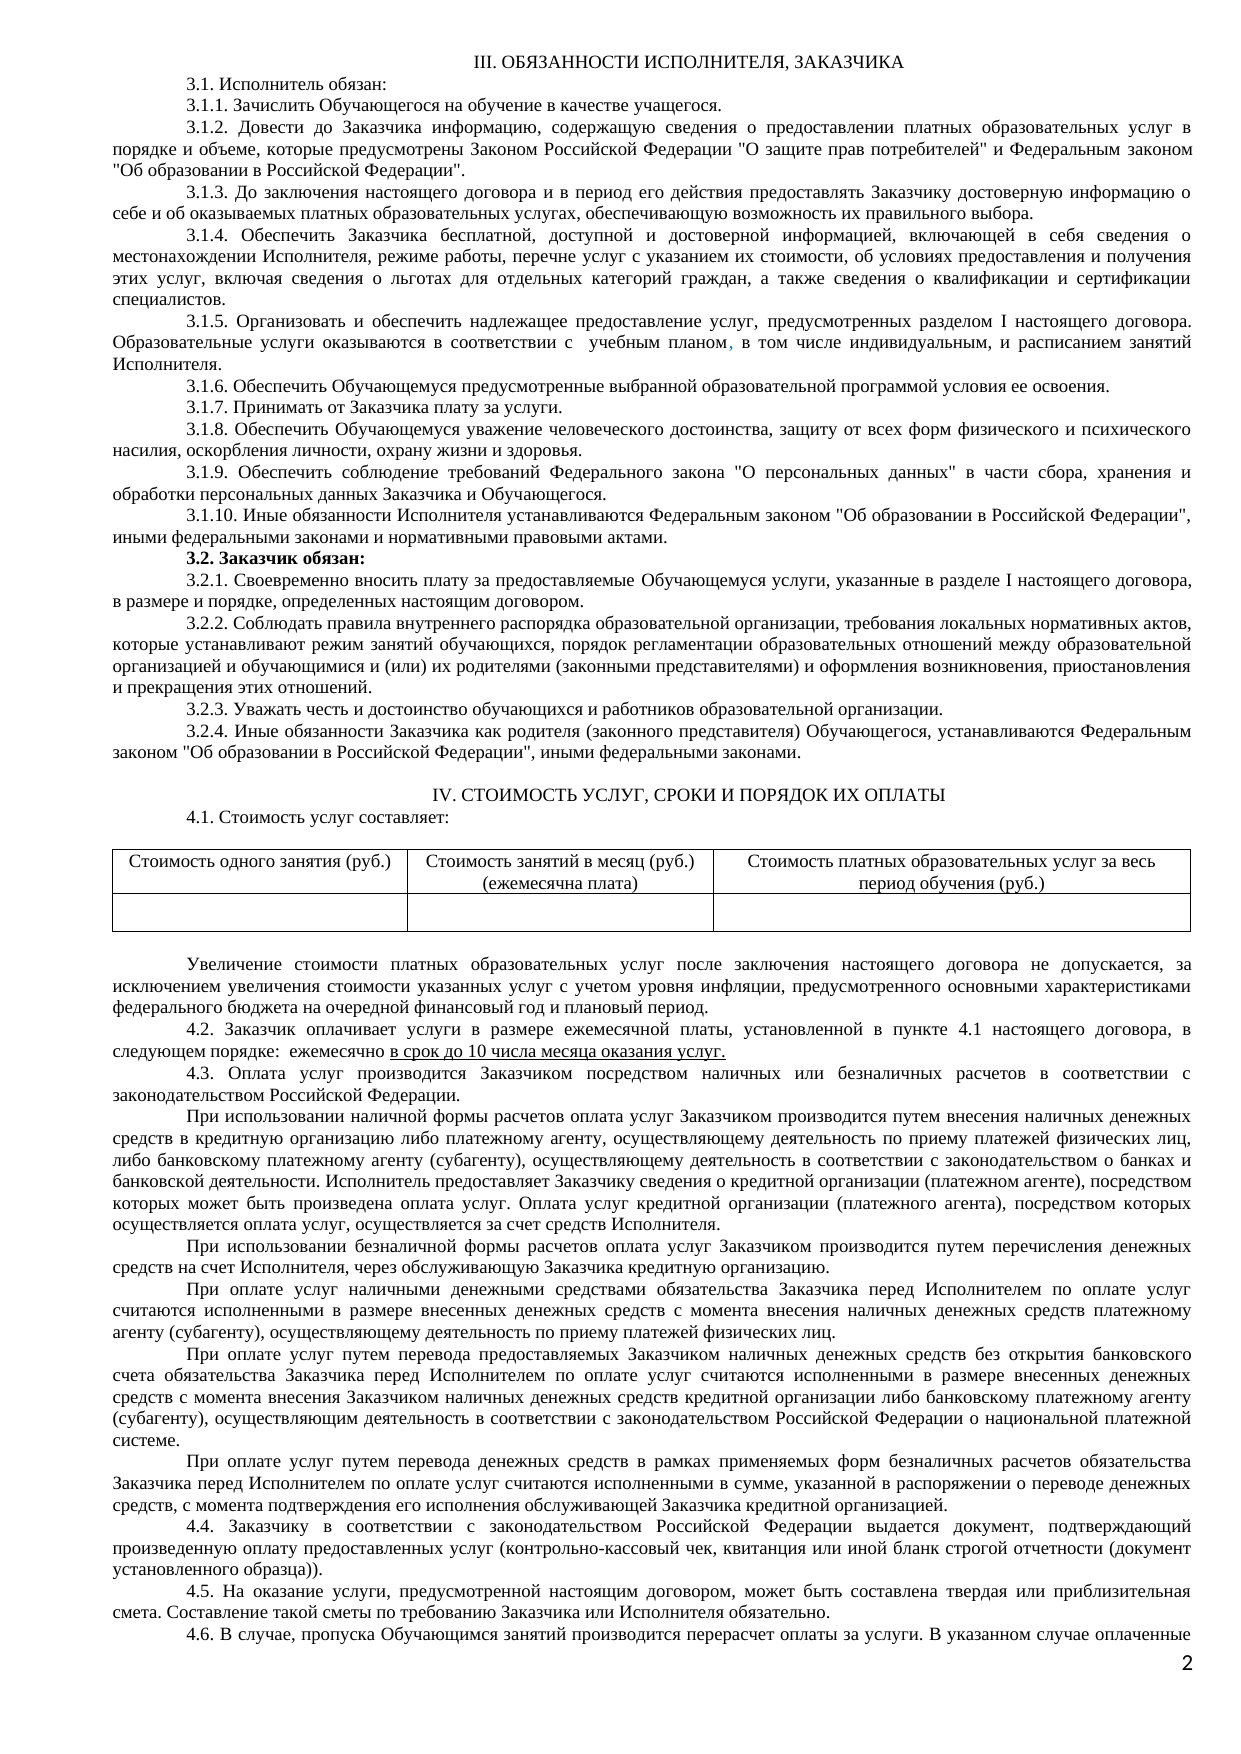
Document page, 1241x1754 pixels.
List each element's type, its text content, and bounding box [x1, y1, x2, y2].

table_cell [408, 894, 713, 931]
text 4.4. Заказчику в соответствии с законодательством Российской Федерации выдается документ, подтверждающий произведенную оплату предоставленных услуг (контрольно-кассовый чек, квитанция или иной бланк строгой отчетности (документ установленного образца)). [112, 1515, 1193, 1580]
text 3.2.3. Уважать честь и достоинство обучающихся и работников образовательной организации. [112, 698, 1193, 719]
text 3.2. Заказчик обязан: [112, 547, 1193, 569]
text При использовании безналичной формы расчетов оплата услуг Заказчиком производится путем перечисления денежных средств на счет Исполнителя, через обслуживающую Заказчика кредитную организацию. [112, 1235, 1193, 1278]
text 3.1.2. Довести до Заказчика информацию, содержащую сведения о предоставлении платных образовательных услуг в порядке и объеме, которые предусмотрены Законом Российской Федерации "О защите прав потребителей" и Федеральным законом "Об образовании в Российской Федерации". [112, 116, 1193, 181]
text 3.2.2. Соблюдать правила внутреннего распорядка образовательной организации, требования локальных нормативных актов, которые устанавливают режим занятий обучающихся, порядок регламентации образовательных отношений между образовательной организацией и обучающимися и (или) их родителями (законными представителями) и оформления возникновения, приостановления и прекращения этих отношений. [112, 612, 1193, 698]
text Увеличение стоимости платных образовательных услуг после заключения настоящего договора не допускается, за исключением увеличения стоимости указанных услуг с учетом уровня инфляции, предусмотренного основными характеристиками федерального бюджета на очередной финансовый год и плановый период. [112, 953, 1193, 1018]
text 3.1. Исполнитель обязан: [112, 73, 1193, 94]
text 3.1.7. Принимать от Заказчика плату за услуги. [112, 396, 1193, 418]
text 3.1.8. Обеспечить Обучающемуся уважение человеческого достоинства, защиту от всех форм физического и психического насилия, оскорбления личности, охрану жизни и здоровья. [112, 418, 1193, 461]
text 3.1.6. Обеспечить Обучающемуся предусмотренные выбранной образовательной программой условия ее освоения. [112, 374, 1193, 396]
text 3.1.4. Обеспечить Заказчика бесплатной, доступной и достоверной информацией, включающей в себя сведения о местонахождении Исполнителя, режиме работы, перечне услуг с указанием их стоимости, об условиях предоставления и получения этих услуг, включая сведения о льготах для отдельных категорий граждан, а также сведения о квалификации и сертификации специалистов. [112, 224, 1193, 310]
text При оплате услуг путем перевода предоставляемых Заказчиком наличных денежных средств без открытия банковского счета обязательства Заказчика перед Исполнителем по оплате услуг считаются исполненными в размере внесенных денежных средств с момента внесения Заказчиком наличных денежных средств кредитной организации либо банковскому платежному агенту (субагенту), осуществляющим деятельность в соответствии с законодательством Российской Федерации о национальной платежной системе. [112, 1342, 1193, 1450]
text 3.1.1. Зачислить Обучающегося на обучение в качестве учащегося. [112, 94, 1193, 116]
text 3.1.3. До заключения настоящего договора и в период его действия предоставлять Заказчику достоверную информацию о себе и об оказываемых платных образовательных услугах, обеспечивающую возможность их правильного выбора. [112, 181, 1193, 224]
text 4.5. На оказание услуги, предусмотренной настоящим договором, может быть составлена твердая или приблизительная смета. Составление такой сметы по требованию Заказчика или Исполнителя обязательно. [112, 1580, 1193, 1623]
table_cell [714, 894, 1190, 931]
text При оплате услуг путем перевода денежных средств в рамках применяемых форм безналичных расчетов обязательства Заказчика перед Исполнителем по оплате услуг считаются исполненными в сумме, указанной в распоряжении о переводе денежных средств, с момента подтверждения его исполнения обслуживающей Заказчика кредитной организацией. [112, 1450, 1193, 1515]
text 4.2. Заказчик оплачивает услуги в размере ежемесячной платы, установленной в пункте 4.1 настоящего договора, в следующем порядке: ежемесячно в срок до 10 числа месяца оказания услуг. [112, 1018, 1193, 1062]
table_header Стоимость занятий в месяц (руб.) (ежемесячна плата) [408, 850, 713, 893]
table_header IV. СТОИМОСТЬ УСЛУГ, СРОКИ И ПОРЯДОК ИХ ОПЛАТЫ [112, 784, 1192, 806]
text 3.2.4. Иные обязанности Заказчика как родителя (законного представителя) Обучающегося, устанавливаются Федеральным законом "Об образовании в Российской Федерации", иными федеральными законами. [112, 719, 1193, 763]
text 3.1.10. Иные обязанности Исполнителя устанавливаются Федеральным законом "Об образовании в Российской Федерации", иными федеральными законами и нормативными правовыми актами. [112, 504, 1193, 547]
text При оплате услуг наличными денежными средствами обязательства Заказчика перед Исполнителем по оплате услуг считаются исполненными в размере внесенных денежных средств с момента внесения наличных денежных средств платежному агенту (субагенту), осуществляющему деятельность по приему платежей физических лиц. [112, 1278, 1193, 1342]
table_header Стоимость одного занятия (руб.) [113, 850, 407, 893]
text 4.1. Стоимость услуг составляет: [112, 806, 1193, 827]
text 3.1.5. Организовать и обеспечить надлежащее предоставление услуг, предусмотренных разделом I настоящего договора. Образовательные услуги оказываются в соответствии с учебным планом, в том числе индивидуальным, и расписанием занятий Исполнителя. [112, 310, 1193, 374]
text 4.3. Оплата услуг производится Заказчиком посредством наличных или безналичных расчетов в соответствии с законодательством Российской Федерации. [112, 1062, 1193, 1105]
text При использовании наличной формы расчетов оплата услуг Заказчиком производится путем внесения наличных денежных средств в кредитную организацию либо платежному агенту, осуществляющему деятельность по приему платежей физических лиц, либо банковскому платежному агенту (субагенту), осуществляющему деятельность в соответствии с законодательством о банках и банковской деятельности. Исполнитель предоставляет Заказчику сведения о кредитной организации (платежном агенте), посредством которых может быть произведена оплата услуг. Оплата услуг кредитной организации (платежного агента), посредством которых осуществляется оплата услуг, осуществляется за счет средств Исполнителя. [112, 1105, 1193, 1235]
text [112, 1623, 1193, 1644]
table_cell [113, 894, 407, 931]
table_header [112, 30, 1192, 73]
text 3.2.1. Своевременно вносить плату за предоставляемые Обучающемуся услуги, указанные в разделе I настоящего договора, в размере и порядке, определенных настоящим договором. [112, 569, 1193, 612]
table_header Стоимость платных образовательных услуг за весь период обучения (руб.) [714, 850, 1190, 893]
text 3.1.9. Обеспечить соблюдение требований Федерального закона "О персональных данных" в части сбора, хранения и обработки персональных данных Заказчика и Обучающегося. [112, 461, 1193, 504]
